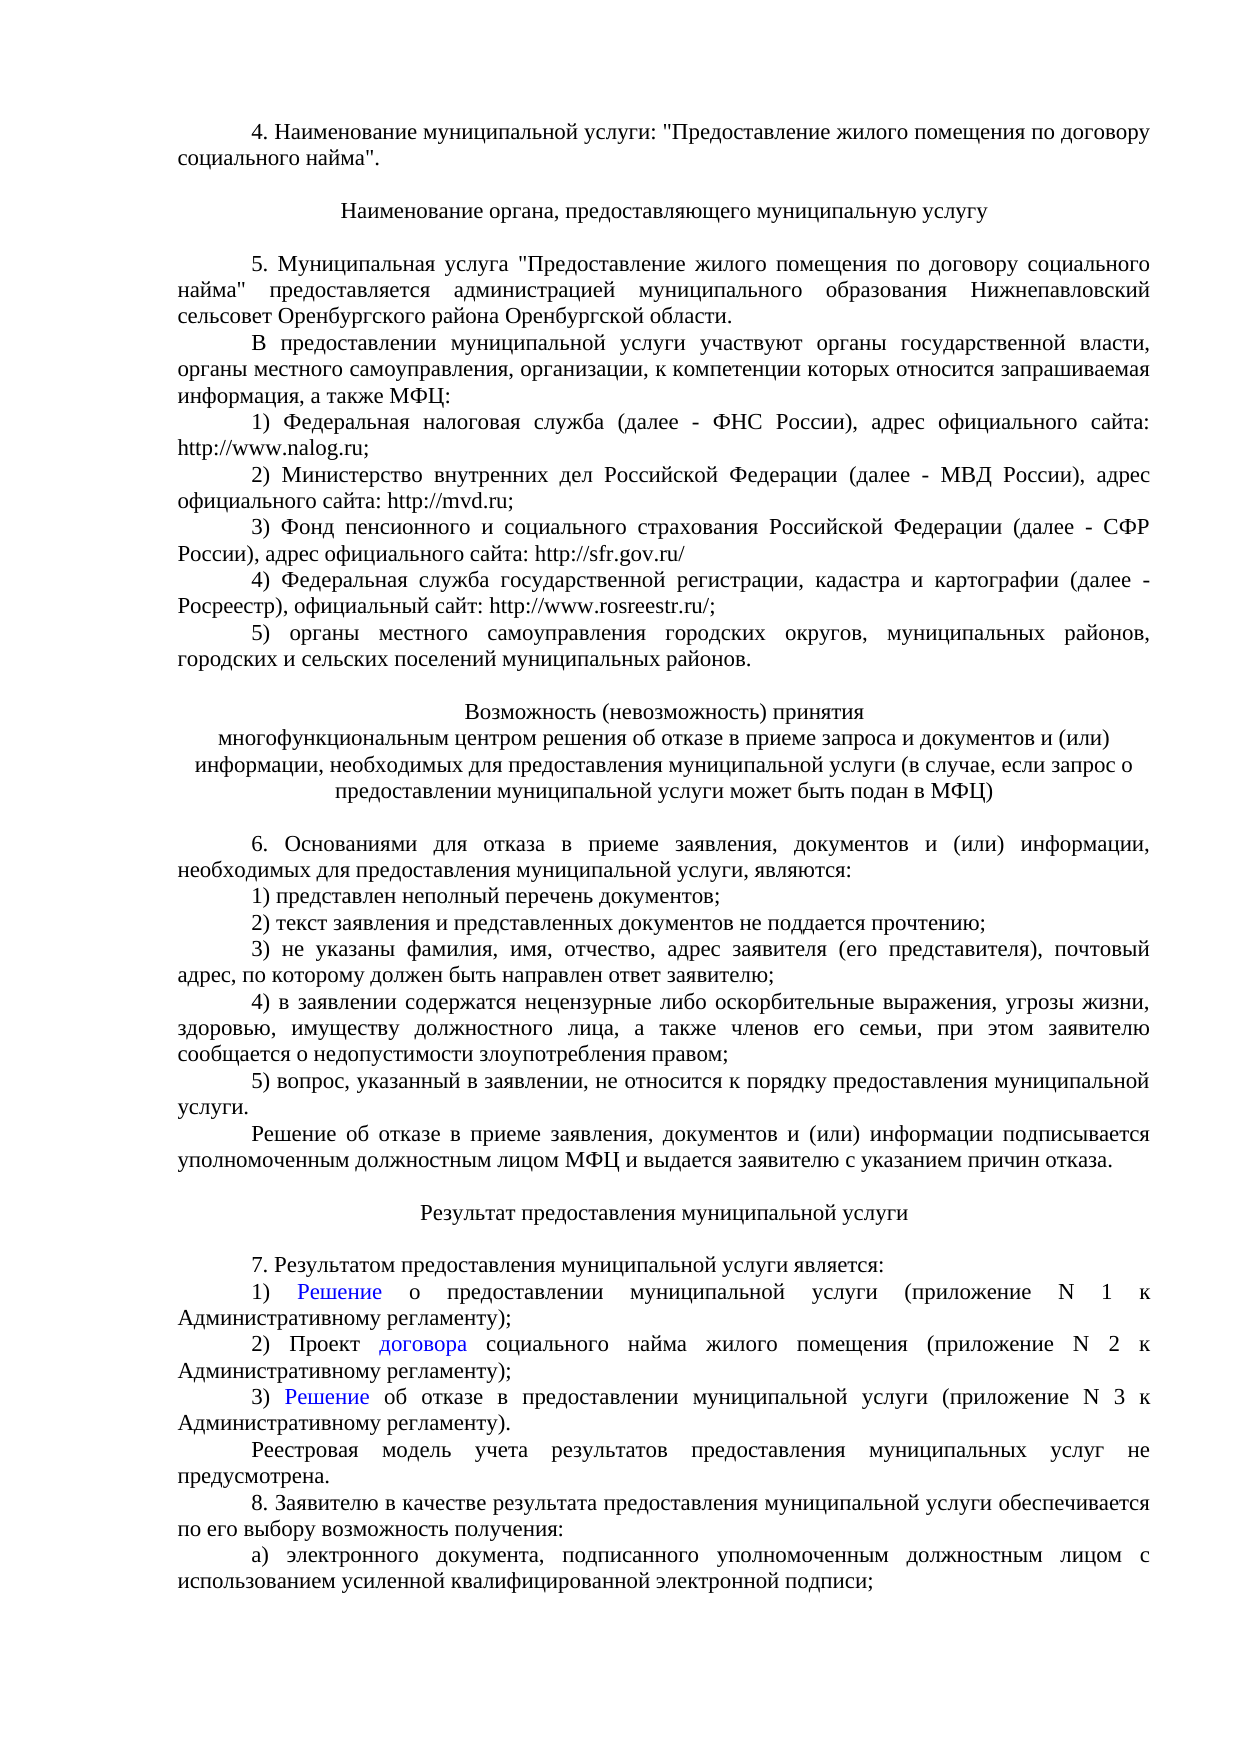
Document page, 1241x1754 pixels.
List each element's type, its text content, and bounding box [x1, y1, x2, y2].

text Реестровая модель учета результатов предоставления муниципальных услуг не предусмотрена. [177, 1436, 1152, 1488]
text 1) представлен неполный перечень документов; [177, 882, 1152, 909]
text Наименование органа, предоставляющего муниципальную услугу [177, 197, 1152, 223]
text 5) органы местного самоуправления городских округов, муниципальных районов, городских и сельских поселений муниципальных районов. [177, 619, 1152, 672]
text 1) Федеральная налоговая служба (далее - ФНС России), адрес официального сайта: http://www.nalog.ru; [177, 408, 1152, 461]
text 4. Наименование муниципальной услуги: "Предоставление жилого помещения по договору социального найма". [177, 118, 1152, 171]
text 6. Основаниями для отказа в приеме заявления, документов и (или) информации, необходимых для предоставления муниципальной услуги, являются: [177, 830, 1152, 882]
text Результат предоставления муниципальной услуги [177, 1199, 1152, 1225]
text Возможность (невозможность) принятия [177, 698, 1152, 724]
text 2) текст заявления и представленных документов не поддается прочтению; [177, 909, 1152, 935]
text 5) вопрос, указанный в заявлении, не относится к порядку предоставления муниципальной услуги. [177, 1067, 1152, 1119]
text 3) Фонд пенсионного и социального страхования Российской Федерации (далее - СФР России), адрес официального сайта: http://sfr.gov.ru/ [177, 513, 1152, 566]
text 8. Заявителю в качестве результата предоставления муниципальной услуги обеспечивается по его выбору возможность получения: [177, 1488, 1152, 1541]
text 2) Министерство внутренних дел Российской Федерации (далее - МВД России), адрес официального сайта: http://mvd.ru; [177, 461, 1152, 513]
text 3) Решение об отказе в предоставлении муниципальной услуги (приложение N 3 к Административному регламенту). [177, 1383, 1152, 1436]
text а) электронного документа, подписанного уполномоченным должностным лицом с использованием усиленной квалифицированной электронной подписи; [177, 1541, 1152, 1594]
text В предоставлении муниципальной услуги участвуют органы государственной власти, органы местного самоуправления, организации, к компетенции которых относится запрашиваемая информация, а также МФЦ: [177, 329, 1152, 408]
text 4) Федеральная служба государственной регистрации, кадастра и картографии (далее - Росреестр), официальный сайт: http://www.rosreestr.ru/; [177, 566, 1152, 619]
text 3) не указаны фамилия, имя, отчество, адрес заявителя (его представителя), почтовый адрес, по которому должен быть направлен ответ заявителю; [177, 935, 1152, 988]
text Решение об отказе в приеме заявления, документов и (или) информации подписывается уполномоченным должностным лицом МФЦ и выдается заявителю с указанием причин отказа. [177, 1119, 1152, 1172]
text 5. Муниципальная услуга "Предоставление жилого помещения по договору социального найма" предоставляется администрацией муниципального образования Нижнепавловский сельсовет Оренбургского района Оренбургской области. [177, 250, 1152, 329]
text 7. Результатом предоставления муниципальной услуги является: [177, 1251, 1152, 1278]
text 2) Проект договора социального найма жилого помещения (приложение N 2 к Административному регламенту); [177, 1330, 1152, 1383]
text 4) в заявлении содержатся нецензурные либо оскорбительные выражения, угрозы жизни, здоровью, имуществу должностного лица, а также членов его семьи, при этом заявителю сообщается о недопустимости злоупотребления правом; [177, 988, 1152, 1067]
text 1) Решение о предоставлении муниципальной услуги (приложение N 1 к Административному регламенту); [177, 1278, 1152, 1330]
text многофункциональным центром решения об отказе в приеме запроса и документов и (или) информации, необходимых для предоставления муниципальной услуги (в случае, если запрос о предоставлении муниципальной услуги может быть подан в МФЦ) [177, 724, 1152, 803]
